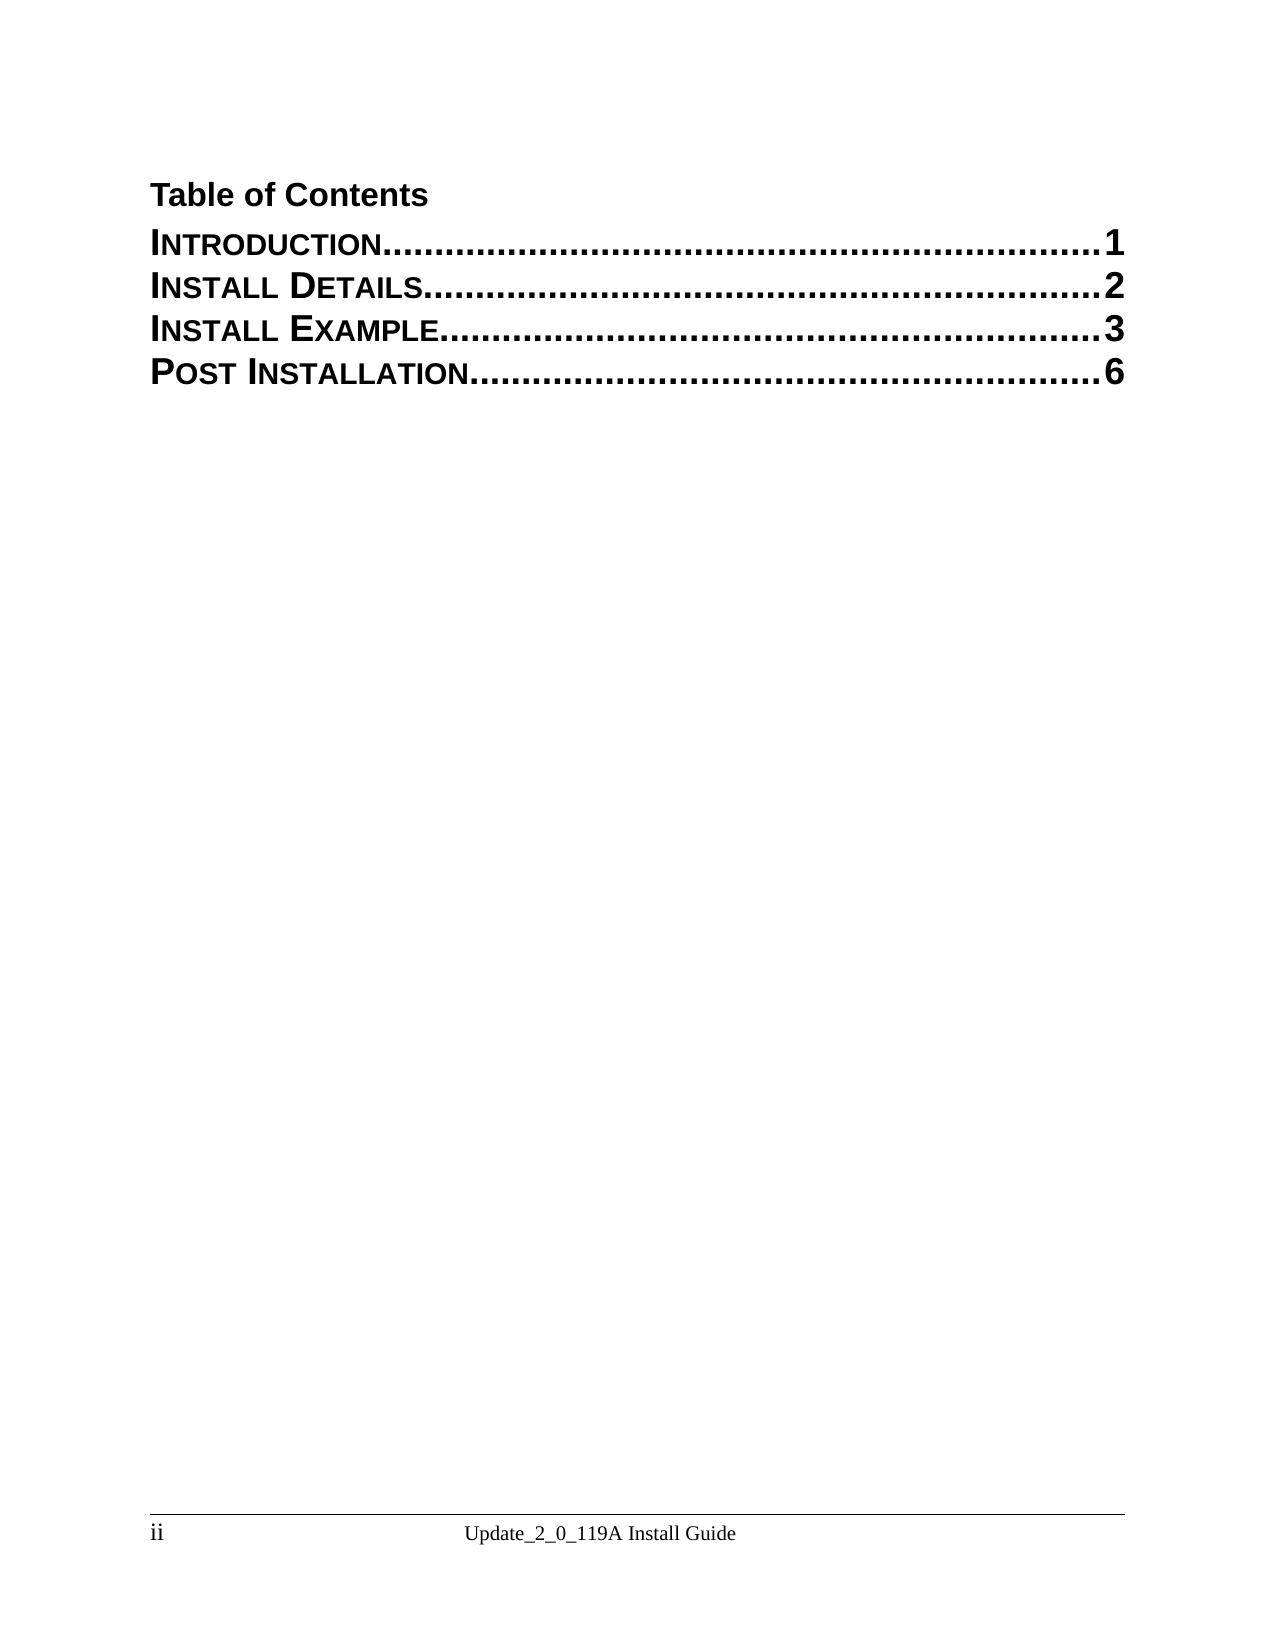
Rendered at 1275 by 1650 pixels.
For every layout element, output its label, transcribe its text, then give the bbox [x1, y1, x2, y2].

text Install Example 3 [150, 306, 1125, 349]
text Post Installation 6 [150, 349, 1125, 392]
text Introduction 1 [150, 220, 1125, 263]
subtitle Table of Contents [150, 175, 1125, 213]
text Install Details 2 [150, 263, 1125, 306]
